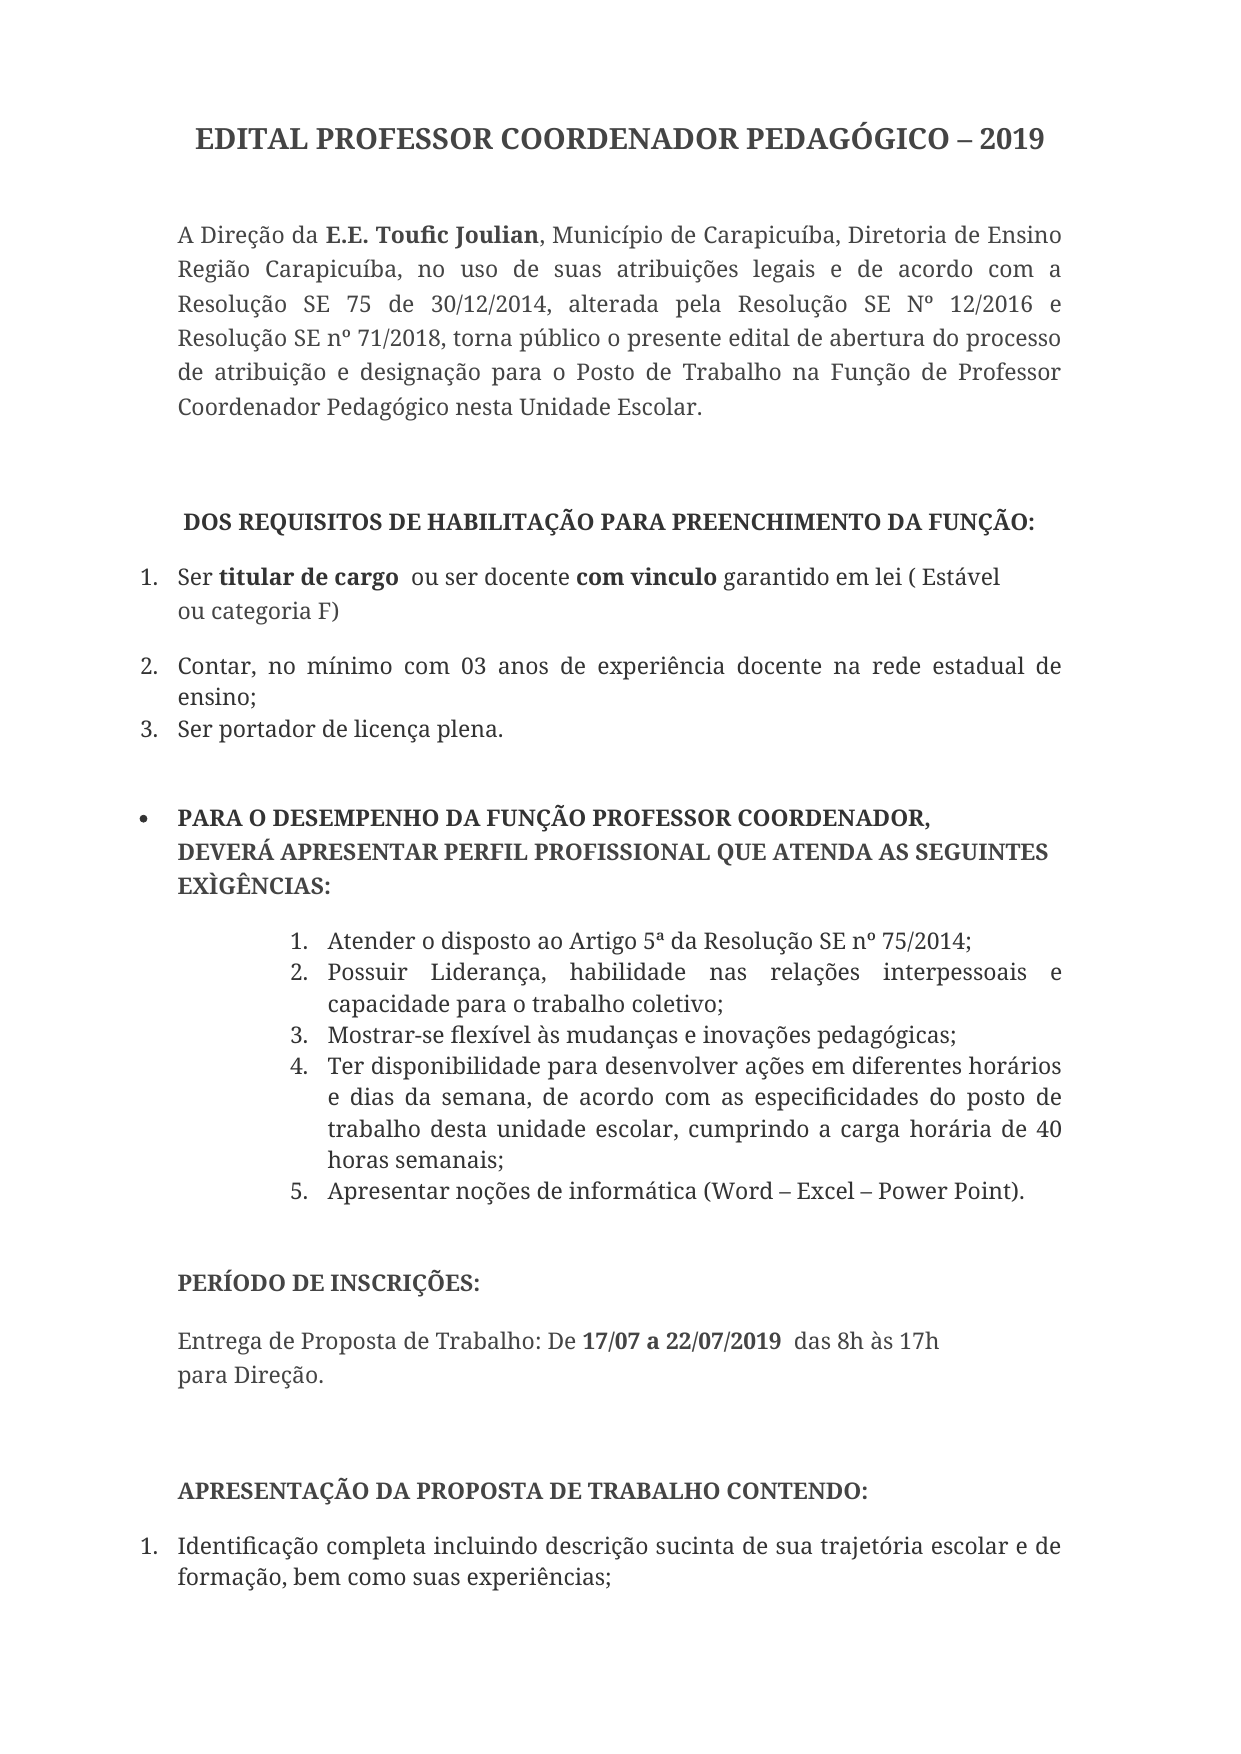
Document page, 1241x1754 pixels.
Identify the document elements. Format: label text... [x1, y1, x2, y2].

list PARA O DESEMPENHO DA FUNÇÃO PROFESSOR COORDENADOR, [140, 802, 1063, 833]
text ou categoria F) [177, 592, 1063, 627]
list Possuir Liderança, habilidade nas relações interpessoais e capacidade para o trabalho coletivo; [290, 956, 1063, 1019]
text DEVERÁ APRESENTAR PERFIL PROFISSIONAL QUE ATENDA AS SEGUINTES EXÌGÊNCIAS: [177, 833, 1063, 902]
list Ser titular de cargo ou ser docente com vinculo garantido em lei ( Estável [140, 561, 1063, 592]
text A Direção da E.E. Toufic Joulian, Município de Carapicuíba, Diretoria de Ensino Região Carapicuíba, no uso de suas atribuições legais e de acordo com a Resolução SE 75 de 30/12/2014, alterada pela Resolução SE Nº 12/2016 e Resolução SE nº 71/2018, torna público o presente edital de abertura do processo de atribuição e designação para o Posto de Trabalho na Função de Professor Coordenador Pedagógico nesta Unidade Escolar. [177, 216, 1063, 422]
text DOS REQUISITOS DE HABILITAÇÃO PARA PREENCHIMENTO DA FUNÇÃO: [177, 503, 1063, 537]
text Entrega de Proposta de Trabalho: De 17/07 a 22/07/2019 das 8h às 17h para Direção. [177, 1322, 1063, 1391]
list Atender o disposto ao Artigo 5ª da Resolução SE nº 75/2014; [290, 925, 1063, 956]
list Apresentar noções de informática (Word – Excel – Power Point). [290, 1175, 1063, 1206]
text PERÍODO DE INSCRIÇÕES: [177, 1264, 1063, 1298]
list Mostrar-se flexível às mudanças e inovações pedagógicas; [290, 1019, 1063, 1050]
list Ter disponibilidade para desenvolver ações em diferentes horários e dias da semana, de acordo com as especificidades do posto de trabalho desta unidade escolar, cumprindo a carga horária de 40 horas semanais; [290, 1050, 1063, 1175]
list Contar, no mínimo com 03 anos de experiência docente na rede estadual de ensino; [140, 650, 1063, 712]
list Identificação completa incluindo descrição sucinta de sua trajetória escolar e de formação, bem como suas experiências; [140, 1530, 1063, 1592]
text EDITAL PROFESSOR COORDENADOR PEDAGÓGICO – 2019 [177, 118, 1063, 158]
list Ser portador de licença plena. [140, 712, 1063, 744]
text APRESENTAÇÃO DA PROPOSTA DE TRABALHO CONTENDO: [177, 1472, 1063, 1506]
